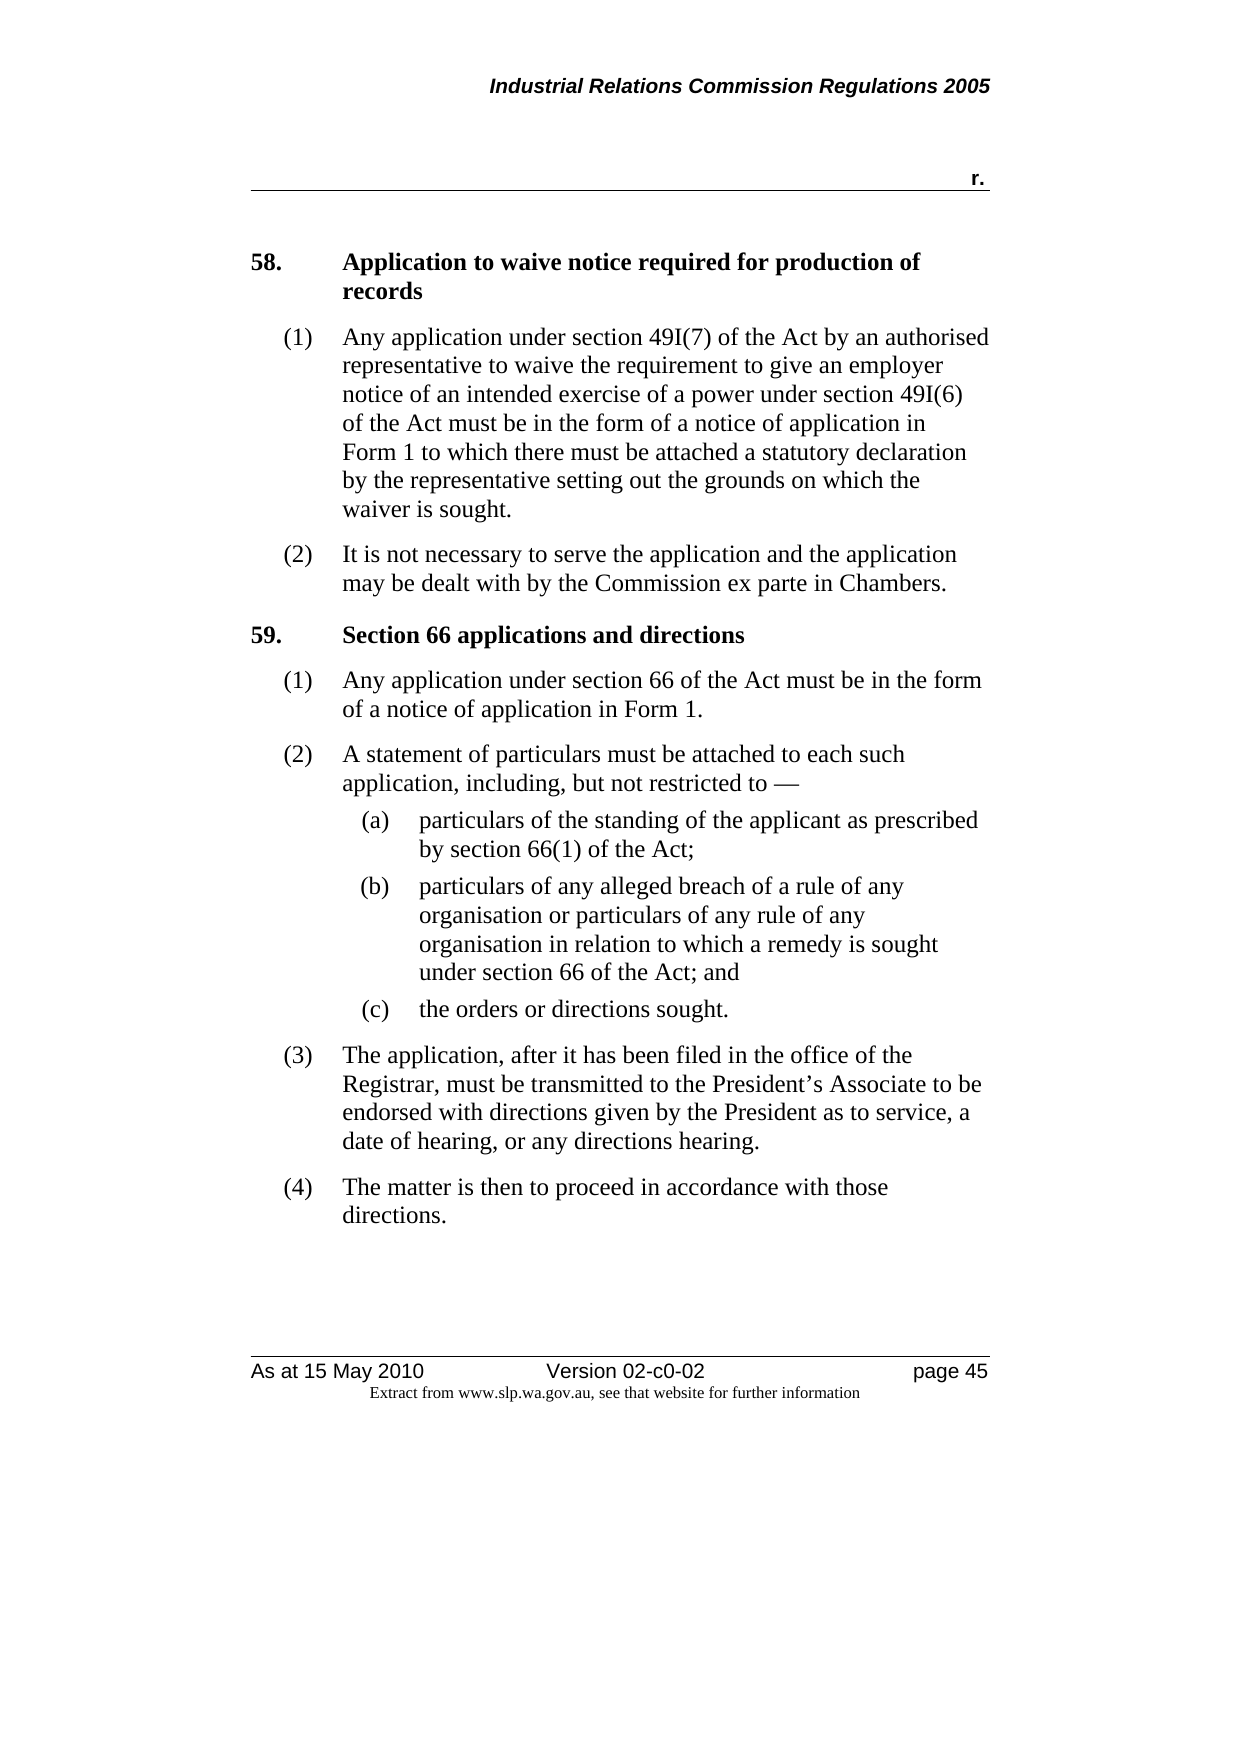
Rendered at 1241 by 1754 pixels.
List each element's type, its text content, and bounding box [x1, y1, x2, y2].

text (1) Any application under section 49I(7) of the Act by an authorised representative to waive the requirement to give an employer notice of an intended exercise of a power under section 49I(6) of the Act must be in the form of a notice of application in Form 1 to which there must be attached a statutory declaration by the representative setting out the grounds on which the waiver is sought. [251, 322, 990, 523]
text (2) It is not necessary to serve the application and the application may be dealt with by the Commission ex parte in Chambers. [251, 539, 990, 597]
subtitle 58. Application to waive notice required for production of records [251, 247, 990, 305]
text (3) The application, after it has been filed in the office of the Registrar, must be transmitted to the President’s Associate to be endorsed with directions given by the President as to service, a date of hearing, or any directions hearing. [251, 1040, 990, 1155]
text (1) Any application under section 66 of the Act must be in the form of a notice of application in Form 1. [251, 665, 990, 723]
text (c) the orders or directions sought. [251, 994, 990, 1023]
subtitle 59. Section 66 applications and directions [251, 620, 990, 649]
text (4) The matter is then to proceed in accordance with those directions. [251, 1172, 990, 1229]
text (a) particulars of the standing of the applicant as prescribed by section 66(1) of the Act; [251, 805, 990, 863]
text (2) A statement of particulars must be attached to each such application, including, but not restricted to — [251, 739, 990, 797]
text (b) particulars of any alleged breach of a rule of any organisation or particulars of any rule of any organisation in relation to which a remedy is sought under section 66 of the Act; and [251, 871, 990, 986]
